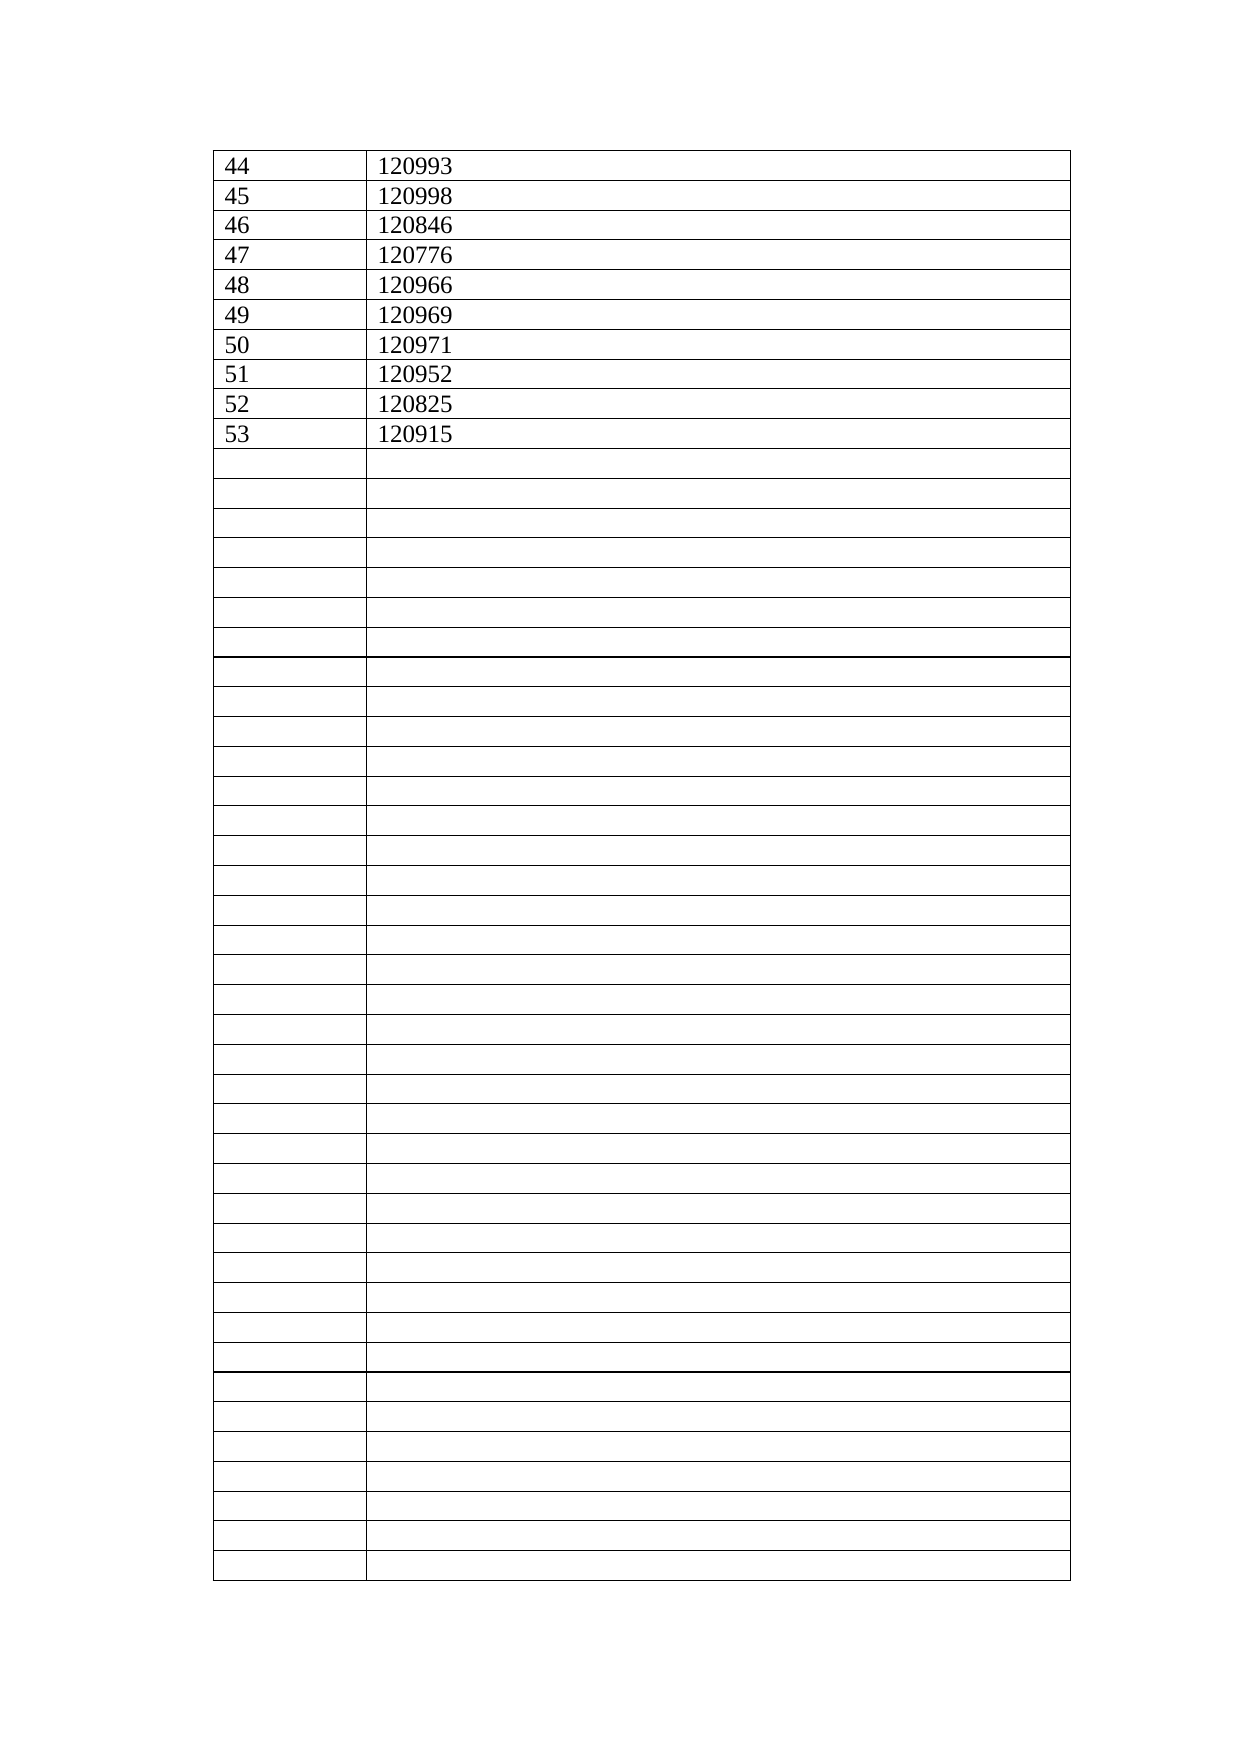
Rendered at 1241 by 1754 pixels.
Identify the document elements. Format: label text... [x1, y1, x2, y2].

table_cell [367, 1492, 1070, 1520]
table_cell 120969 [367, 300, 1070, 329]
table_cell [214, 658, 366, 686]
table_cell [367, 658, 1070, 686]
table_cell [214, 896, 366, 924]
table_cell 120846 [367, 211, 1070, 239]
table_cell [214, 568, 366, 597]
table_cell [367, 1521, 1070, 1550]
table_cell [367, 1343, 1070, 1371]
table_cell 48 [214, 270, 366, 299]
table_cell [367, 1432, 1070, 1461]
table_cell [367, 687, 1070, 716]
table_cell [214, 955, 366, 984]
table_cell [214, 1283, 366, 1312]
table_cell [367, 479, 1070, 507]
table_cell [214, 628, 366, 656]
table_cell [367, 1551, 1070, 1580]
table_cell [367, 1045, 1070, 1073]
table_cell [367, 1164, 1070, 1193]
table_cell [367, 598, 1070, 627]
table_cell [367, 985, 1070, 1014]
table_cell [214, 1462, 366, 1491]
table_cell 47 [214, 240, 366, 269]
table_cell [214, 717, 366, 746]
table_cell [367, 836, 1070, 865]
table_cell 120776 [367, 240, 1070, 269]
table_cell 44 [214, 151, 366, 180]
table_cell [367, 1313, 1070, 1342]
table_cell 52 [214, 389, 366, 418]
table_cell [367, 1075, 1070, 1103]
table_cell [367, 1015, 1070, 1044]
table_cell [367, 806, 1070, 835]
table_cell 46 [214, 211, 366, 239]
table_cell [214, 1134, 366, 1163]
table_cell [367, 628, 1070, 656]
table_cell 120971 [367, 330, 1070, 358]
table_cell [214, 1015, 366, 1044]
table_cell [214, 747, 366, 776]
table_cell 120952 [367, 360, 1070, 388]
table_cell [367, 926, 1070, 954]
table_cell [214, 1104, 366, 1133]
table_cell [214, 806, 366, 835]
table_cell [367, 1134, 1070, 1163]
table_cell [214, 1164, 366, 1193]
table_cell [214, 1253, 366, 1282]
table_cell [367, 896, 1070, 924]
table_cell [214, 449, 366, 478]
table_cell 51 [214, 360, 366, 388]
table_cell [367, 1253, 1070, 1282]
table_cell [367, 1373, 1070, 1401]
table_cell [367, 955, 1070, 984]
table_cell [367, 717, 1070, 746]
table_cell [367, 509, 1070, 537]
table_cell [214, 866, 366, 895]
table_cell [367, 568, 1070, 597]
table_cell [367, 1283, 1070, 1312]
table_cell [214, 598, 366, 627]
table_cell [214, 1313, 366, 1342]
table_cell 120993 [367, 151, 1070, 180]
table_cell 120966 [367, 270, 1070, 299]
table_cell [214, 687, 366, 716]
table_cell 120998 [367, 181, 1070, 209]
table_cell 45 [214, 181, 366, 209]
table_cell [214, 509, 366, 537]
table_cell [214, 538, 366, 567]
table_cell [214, 1373, 366, 1401]
table_cell [214, 1521, 366, 1550]
table_cell [214, 1224, 366, 1252]
table_cell [214, 836, 366, 865]
table_cell [367, 449, 1070, 478]
table_cell [367, 777, 1070, 805]
table_cell [214, 777, 366, 805]
table_cell [214, 985, 366, 1014]
table_cell [367, 1194, 1070, 1222]
table_cell [367, 538, 1070, 567]
table_cell [214, 1343, 366, 1371]
table_cell [367, 747, 1070, 776]
table_cell [214, 1194, 366, 1222]
table_cell [214, 926, 366, 954]
table_cell 49 [214, 300, 366, 329]
table_cell [367, 1402, 1070, 1431]
table_cell 120915 [367, 419, 1070, 448]
table_cell [367, 866, 1070, 895]
table_cell [214, 1432, 366, 1461]
table_cell [214, 479, 366, 507]
table_cell [214, 1075, 366, 1103]
table_cell [214, 1551, 366, 1580]
table_cell [214, 1402, 366, 1431]
table_cell [367, 1462, 1070, 1491]
table_cell [367, 1104, 1070, 1133]
table_cell [367, 1224, 1070, 1252]
table_cell 50 [214, 330, 366, 358]
table_cell 53 [214, 419, 366, 448]
table_cell [214, 1045, 366, 1073]
table_cell 120825 [367, 389, 1070, 418]
table_cell [214, 1492, 366, 1520]
